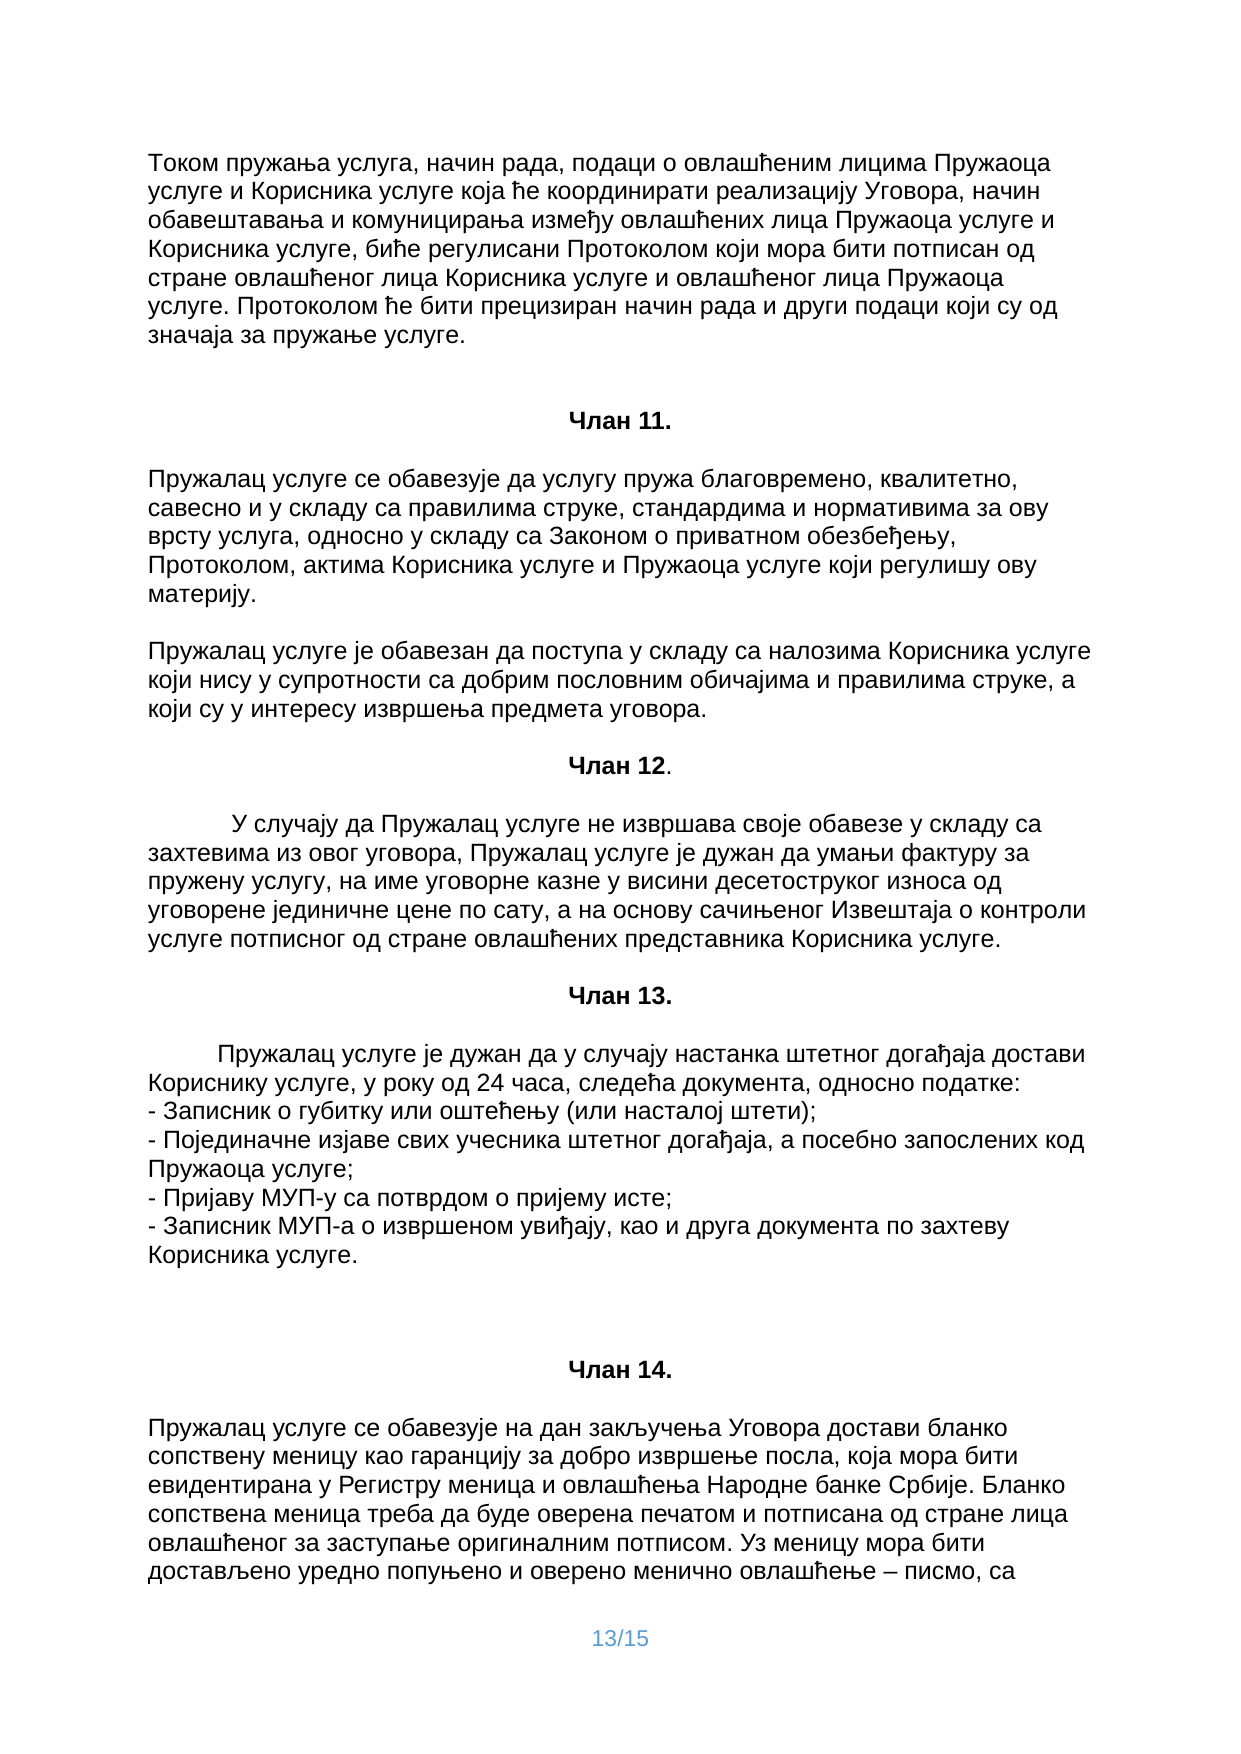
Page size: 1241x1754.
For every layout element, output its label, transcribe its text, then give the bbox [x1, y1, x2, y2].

text - Записник МУП-а о извршеном увиђају, као и друга документа по захтеву Корисника услуге. [148, 1211, 1093, 1269]
text Члан 12. [148, 751, 1093, 780]
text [148, 1413, 1093, 1585]
text - Појединачне изјаве свих учесника штетног догађаја, а посебно запослених код Пружаоца услуге; [148, 1125, 1093, 1183]
text - Записник о губитку или оштећењу (или насталој штети); [148, 1096, 1093, 1125]
text Пружалац услуге је обавезан да поступа у складу са налозима Корисника услуге који нису у супротности са добрим пословним обичајима и правилима струке, а који су у интересу извршења предмета уговора. [148, 636, 1093, 723]
text - Пријаву МУП-у са потврдом о пријему исте; [148, 1183, 1093, 1211]
text Током пружања услуга, начин рада, подаци о овлашћеним лицима Пружаоца услуге и Корисника услуге која ће координирати реализацију Уговора, начин обавештавања и комуницирања између овлашћених лица Пружаоца услуге и Корисника услуге, биће регулисани Протоколом који мора бити потписан од стране овлашћеног лица Корисника услуге и овлашћеног лица Пружаоца услуге. Протоколом ће бити прецизиран начин рада и други подаци који су од значаја за пружање услуге. [148, 148, 1093, 349]
text У случају да Пружалац услуге не извршава своје обавезе у складу са захтевима из овог уговора, Пружалац услуге је дужан да умањи фактуру за пружену услугу, на име уговорне казне у висини десетоструког износа од уговорене јединичне цене по сату, а на основу сачињеног Извештаја о контроли услуге потписног од стране овлашћених представника Корисника услуге. [148, 809, 1093, 953]
text Члан 14. [148, 1355, 1093, 1384]
text Члан 13. [148, 981, 1093, 1010]
text Пружалац услуге се обавезује да услугу пружа благовремено, квалитетно, савесно и у складу са правилима струке, стандардима и нормативима за ову врсту услуга, односно у складу са Законом о приватном обезбеђењу, Протоколом, актима Корисника услуге и Пружаоца услуге који регулишу ову материју. [148, 464, 1093, 608]
text Члан 11. [148, 406, 1093, 435]
text Пружалац услуге је дужан да у случају настанка штетног догађаја достави Кориснику услуге, у року од 24 часа, следећа документа, односно податке: [148, 1039, 1093, 1096]
